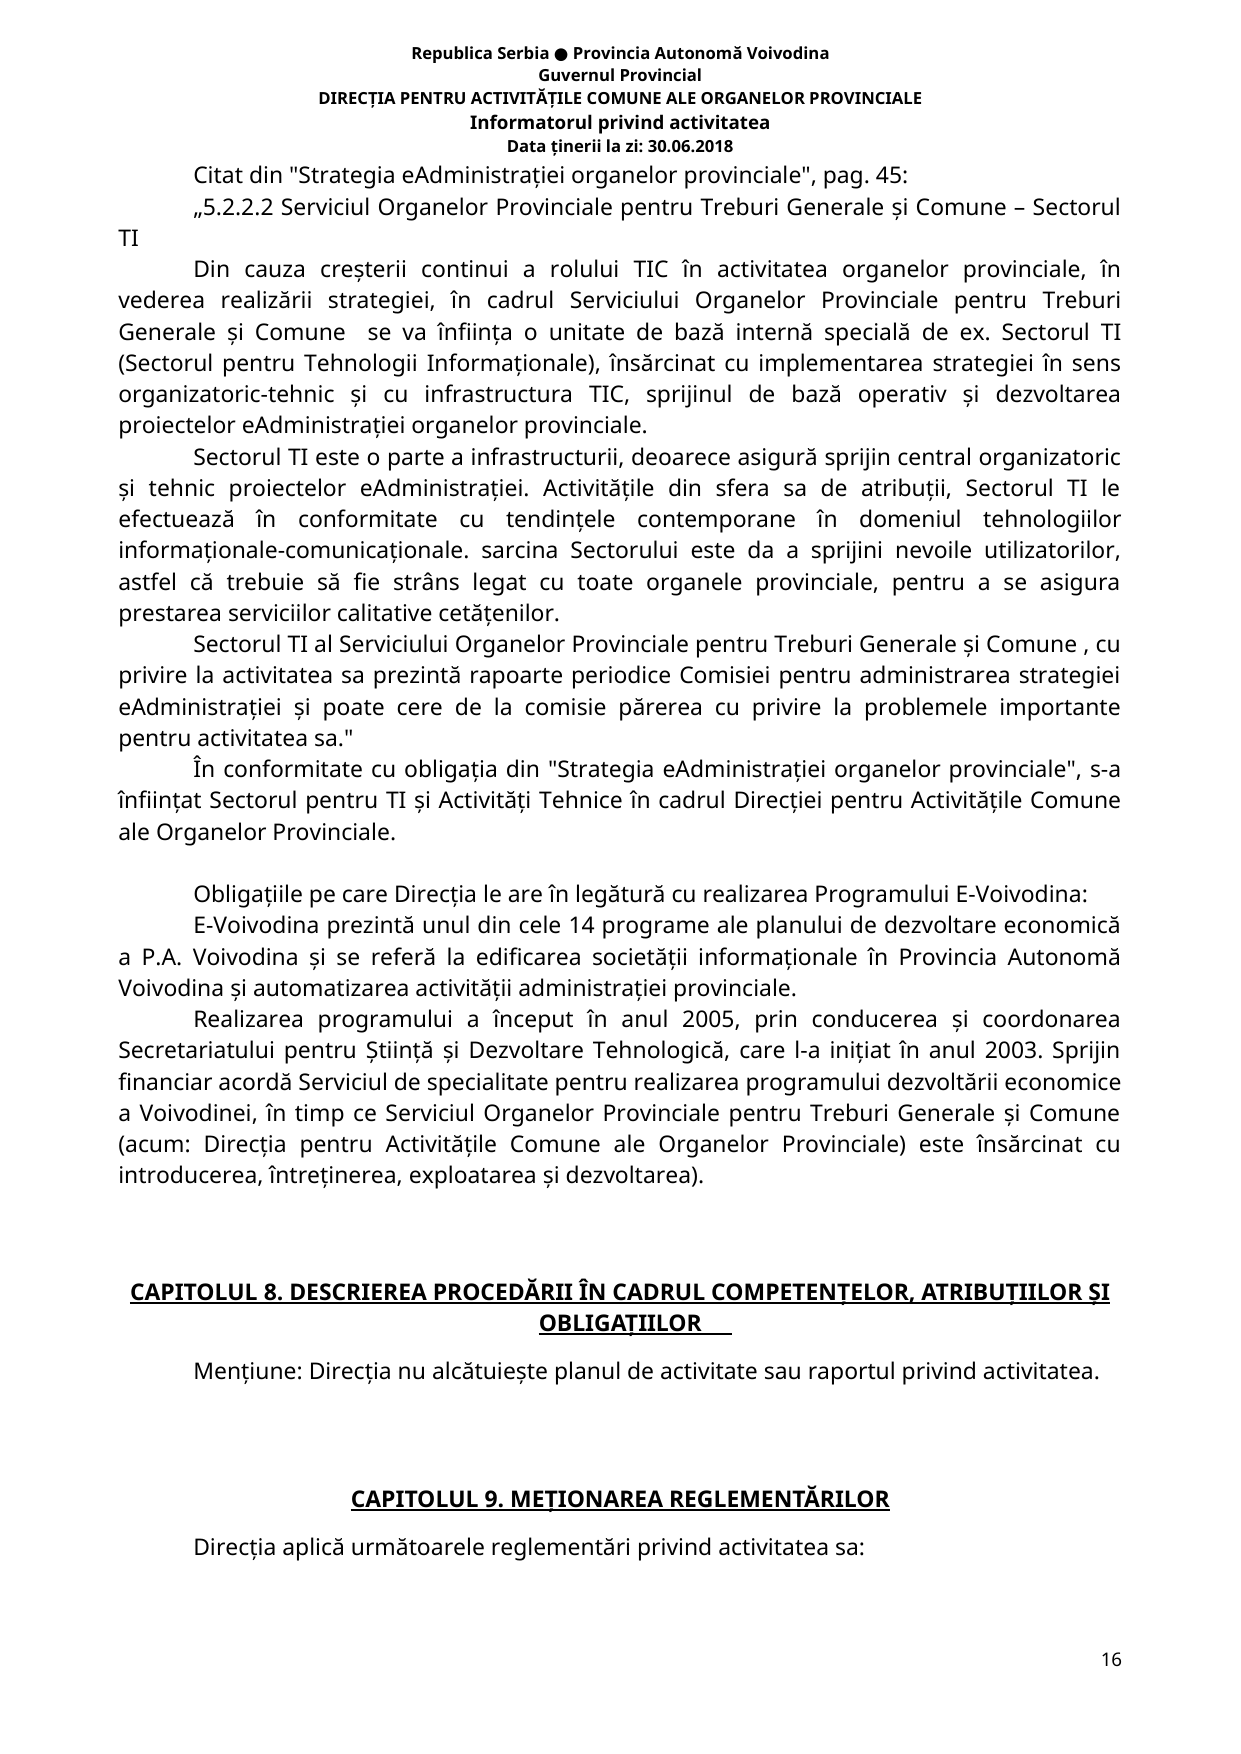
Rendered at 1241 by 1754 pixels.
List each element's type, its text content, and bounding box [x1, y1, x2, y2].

text Din cauza creşterii continui a rolului TIC în activitatea organelor provinciale, în vederea realizării strategiei, în cadrul Serviciului Organelor Provinciale pentru Treburi Generale şi Comune se va înfiinţa o unitate de bază internă specială de ex. Sectorul TI (Sectorul pentru Tehnologii Informaţionale), însărcinat cu implementarea strategiei în sens organizatoric-tehnic şi cu infrastructura TIC, sprijinul de bază operativ şi dezvoltarea proiectelor eAdministraţiei organelor provinciale. [118, 253, 1122, 441]
subtitle CAPITOLUL 9. MEŢIONAREA REGLEMENTĂRILOR [118, 1483, 1122, 1514]
text Citat din "Strategia eAdministraţiei organelor provinciale", pag. 45: [118, 159, 1122, 191]
text Menţiune: Direcţia nu alcătuieşte planul de activitate sau raportul privind activitatea. [118, 1355, 1122, 1386]
text Direcţia aplică următoarele reglementări privind activitatea sa: [118, 1531, 1122, 1562]
text „5.2.2.2 Serviciul Organelor Provinciale pentru Treburi Generale şi Comune – Sectorul TI [118, 191, 1122, 253]
text Realizarea programului a început în anul 2005, prin conducerea şi coordonarea Secretariatului pentru Ştiinţă şi Dezvoltare Tehnologică, care l-a iniţiat în anul 2003. Sprijin financiar acordă Serviciul de specialitate pentru realizarea programului dezvoltării economice a Voivodinei, în timp ce Serviciul Organelor Provinciale pentru Treburi Generale şi Comune (acum: Direcţia pentru Activităţile Comune ale Organelor Provinciale) este însărcinat cu introducerea, întreţinerea, exploatarea şi dezvoltarea). [118, 1003, 1122, 1191]
text Obligaţiile pe care Direcţia le are în legătură cu realizarea Programului E-Voivodina: [118, 878, 1122, 909]
text E-Voivodina prezintă unul din cele 14 programe ale planului de dezvoltare economică a P.A. Voivodina şi se referă la edificarea societăţii informaţionale în Provincia Autonomă Voivodina şi automatizarea activităţii administraţiei provinciale. [118, 909, 1122, 1003]
text În conformitate cu obligaţia din "Strategia eAdministraţiei organelor provinciale", s-a înfiinţat Sectorul pentru TI şi Activităţi Tehnice în cadrul Direcţiei pentru Activităţile Comune ale Organelor Provinciale. [118, 753, 1122, 847]
text Sectorul TI este o parte a infrastructurii, deoarece asigură sprijin central organizatoric şi tehnic proiectelor eAdministraţiei. Activităţile din sfera sa de atribuţii, Sectorul TI le efectuează în conformitate cu tendinţele contemporane în domeniul tehnologiilor informaţionale-comunicaţionale. sarcina Sectorului este da a sprijini nevoile utilizatorilor, astfel că trebuie să fie strâns legat cu toate organele provinciale, pentru a se asigura prestarea serviciilor calitative cetăţenilor. [118, 441, 1122, 628]
text Sectorul TI al Serviciului Organelor Provinciale pentru Treburi Generale şi Comune , cu privire la activitatea sa prezintă rapoarte periodice Comisiei pentru administrarea strategiei eAdministraţiei şi poate cere de la comisie părerea cu privire la problemele importante pentru activitatea sa." [118, 628, 1122, 753]
subtitle CAPITOLUL 8. DESCRIEREA PROCEDĂRII ÎN CADRUL COMPETENŢELOR, ATRIBUŢIILOR ŞI OBLIGAŢIILOR [118, 1275, 1122, 1338]
